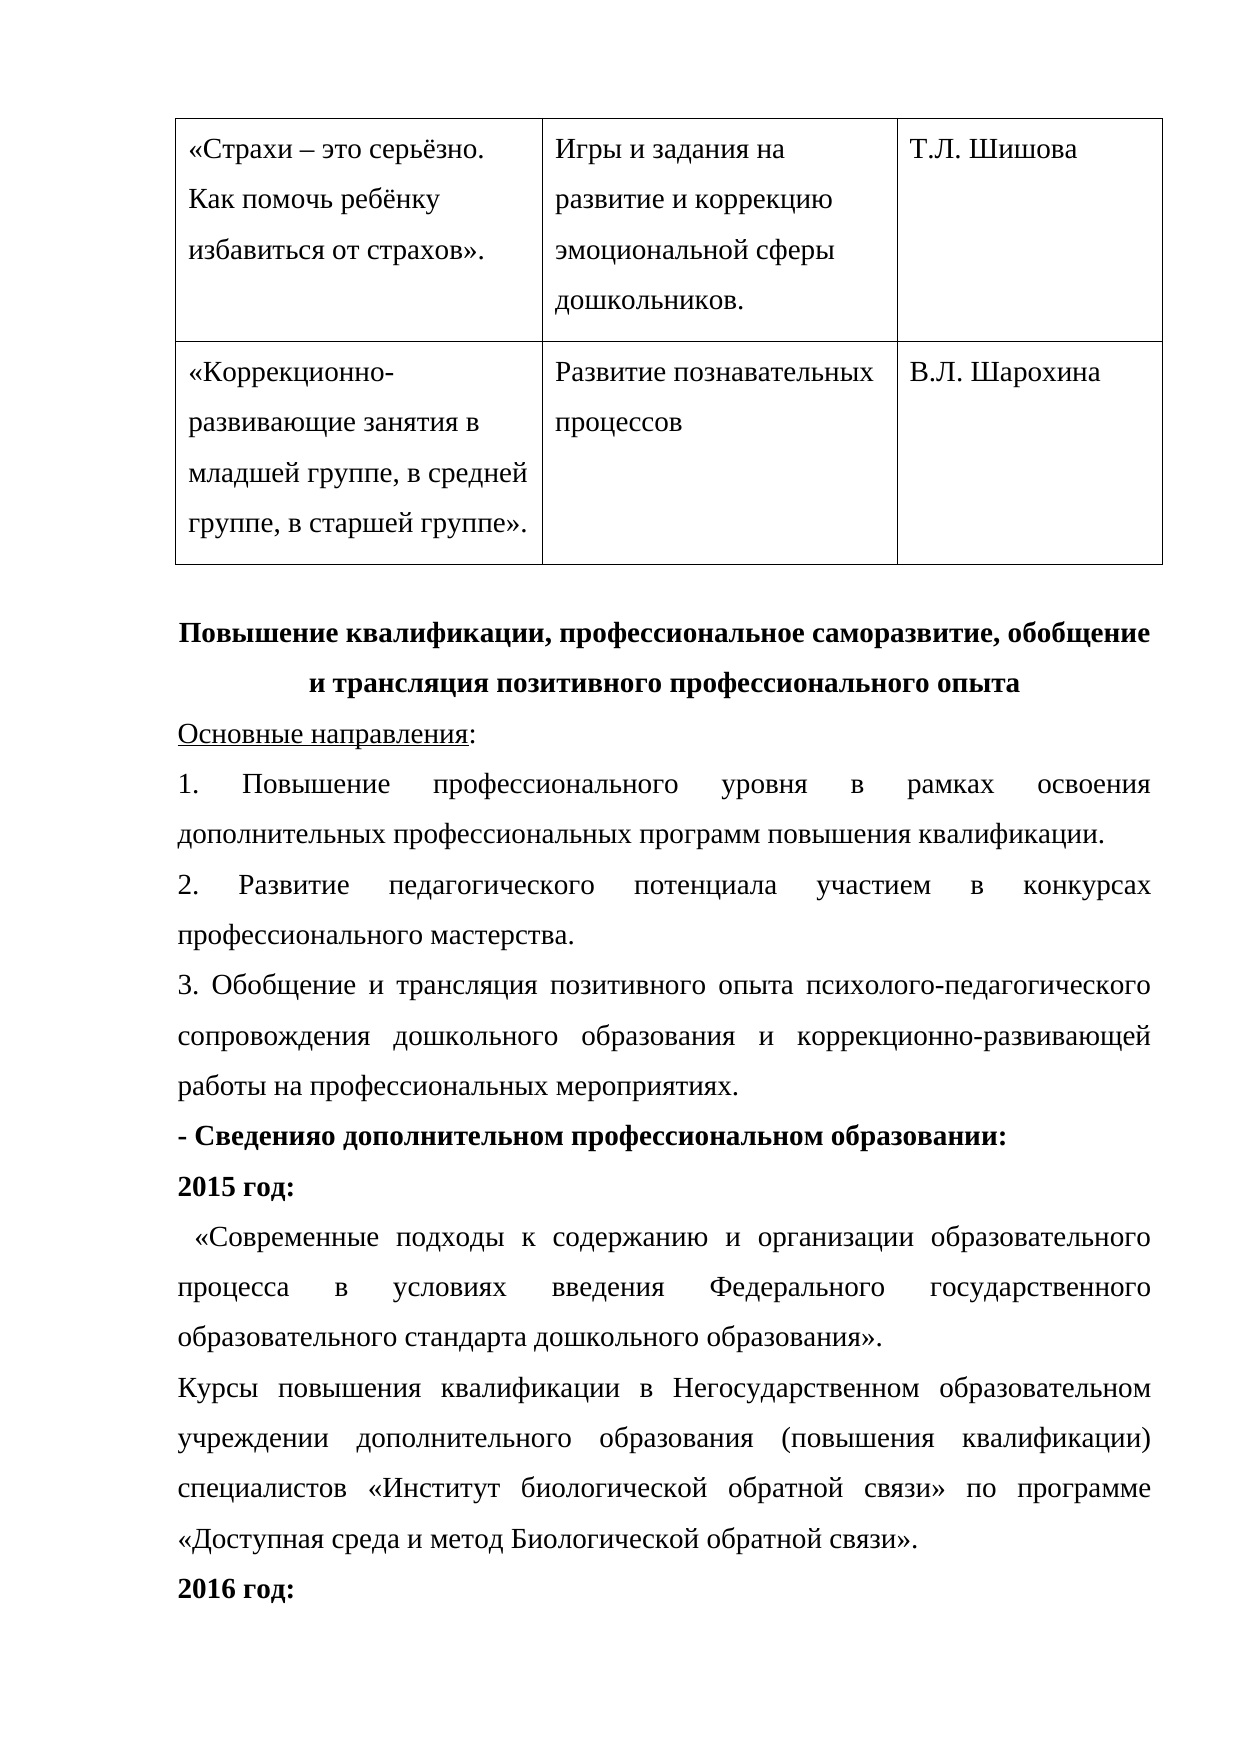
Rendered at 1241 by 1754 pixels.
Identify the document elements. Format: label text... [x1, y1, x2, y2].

text Основные направления: [177, 716, 1152, 749]
table_cell «Страхи – это серьёзно. Как помочь ребёнку избавиться от страхов». [176, 119, 542, 341]
text 2. Развитие педагогического потенциала участием в конкурсах профессионального мастерства. [177, 867, 1152, 951]
text 3. Обобщение и трансляция позитивного опыта психолого-педагогического сопровождения дошкольного образования и коррекционно-развивающей работы на профессиональных мероприятиях. [177, 967, 1152, 1102]
text 2016 год: [177, 1571, 1152, 1605]
table_cell «Коррекционно-развивающие занятия в младшей группе, в средней группе, в старшей группе». [176, 342, 542, 564]
text Повышение квалификации, профессиональное саморазвитие, обобщение и трансляция позитивного профессионального опыта [177, 615, 1152, 699]
table_cell Игры и задания на развитие и коррекцию эмоциональной сферы дошкольников. [543, 119, 897, 341]
text - Сведенияо дополнительном профессиональном образовании: [177, 1118, 1152, 1152]
table_cell Развитие познавательных процессов [543, 342, 897, 564]
table_cell Т.Л. Шишова [898, 119, 1162, 341]
text Курсы повышения квалификации в Негосударственном образовательном учреждении дополнительного образования (повышения квалификации) специалистов «Институт биологической обратной связи» по программе «Доступная среда и метод Биологической обратной связи». [177, 1370, 1152, 1554]
text 2015 год: [177, 1169, 1152, 1202]
table_cell В.Л. Шарохина [898, 342, 1162, 564]
text «Современные подходы к содержанию и организации образовательного процесса в условиях введения Федерального государственного образовательного стандарта дошкольного образования». [177, 1219, 1152, 1353]
text 1. Повышение профессионального уровня в рамках освоения дополнительных профессиональных программ повышения квалификации. [177, 766, 1152, 850]
